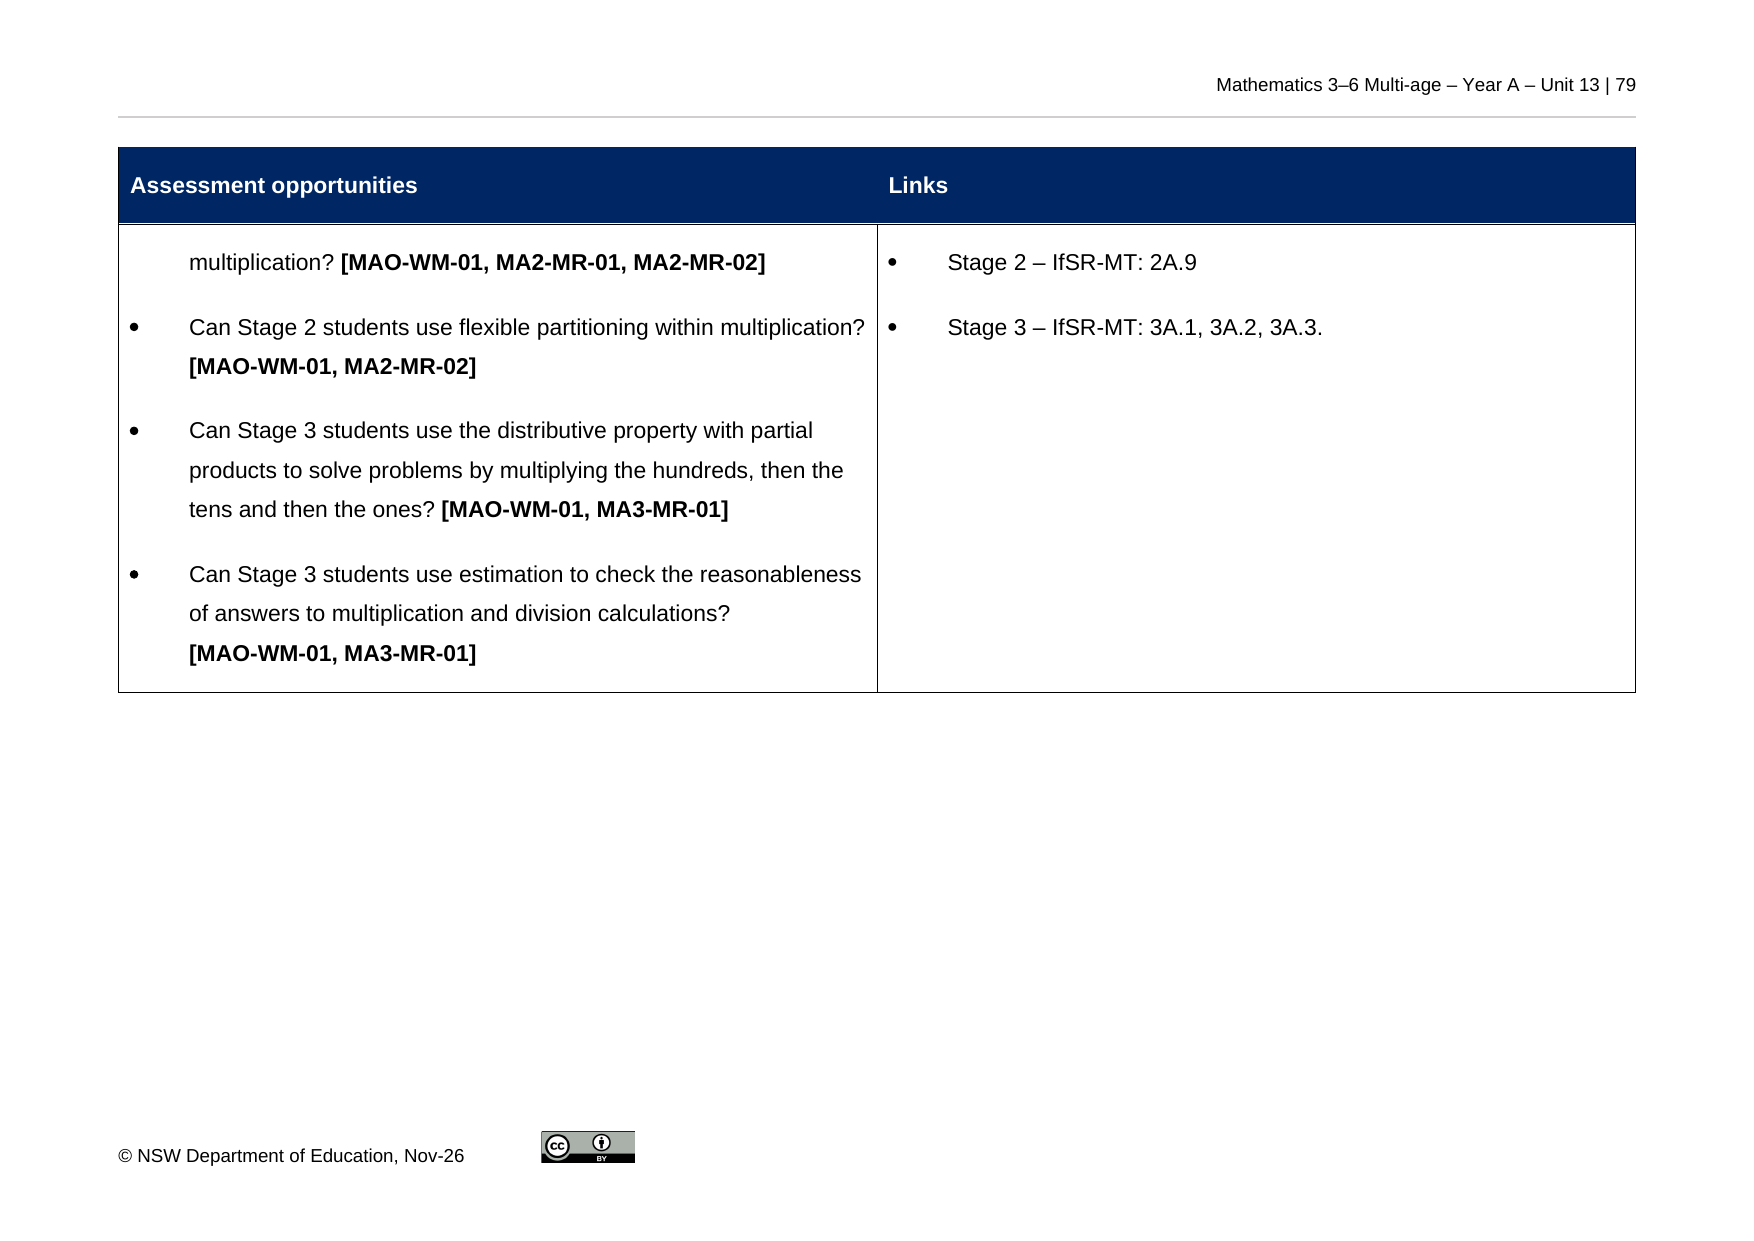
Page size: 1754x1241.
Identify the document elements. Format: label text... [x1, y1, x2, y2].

table_header Assessment opportunities [119, 147, 877, 223]
table_header Links [877, 147, 1635, 223]
picture [541, 1131, 635, 1163]
